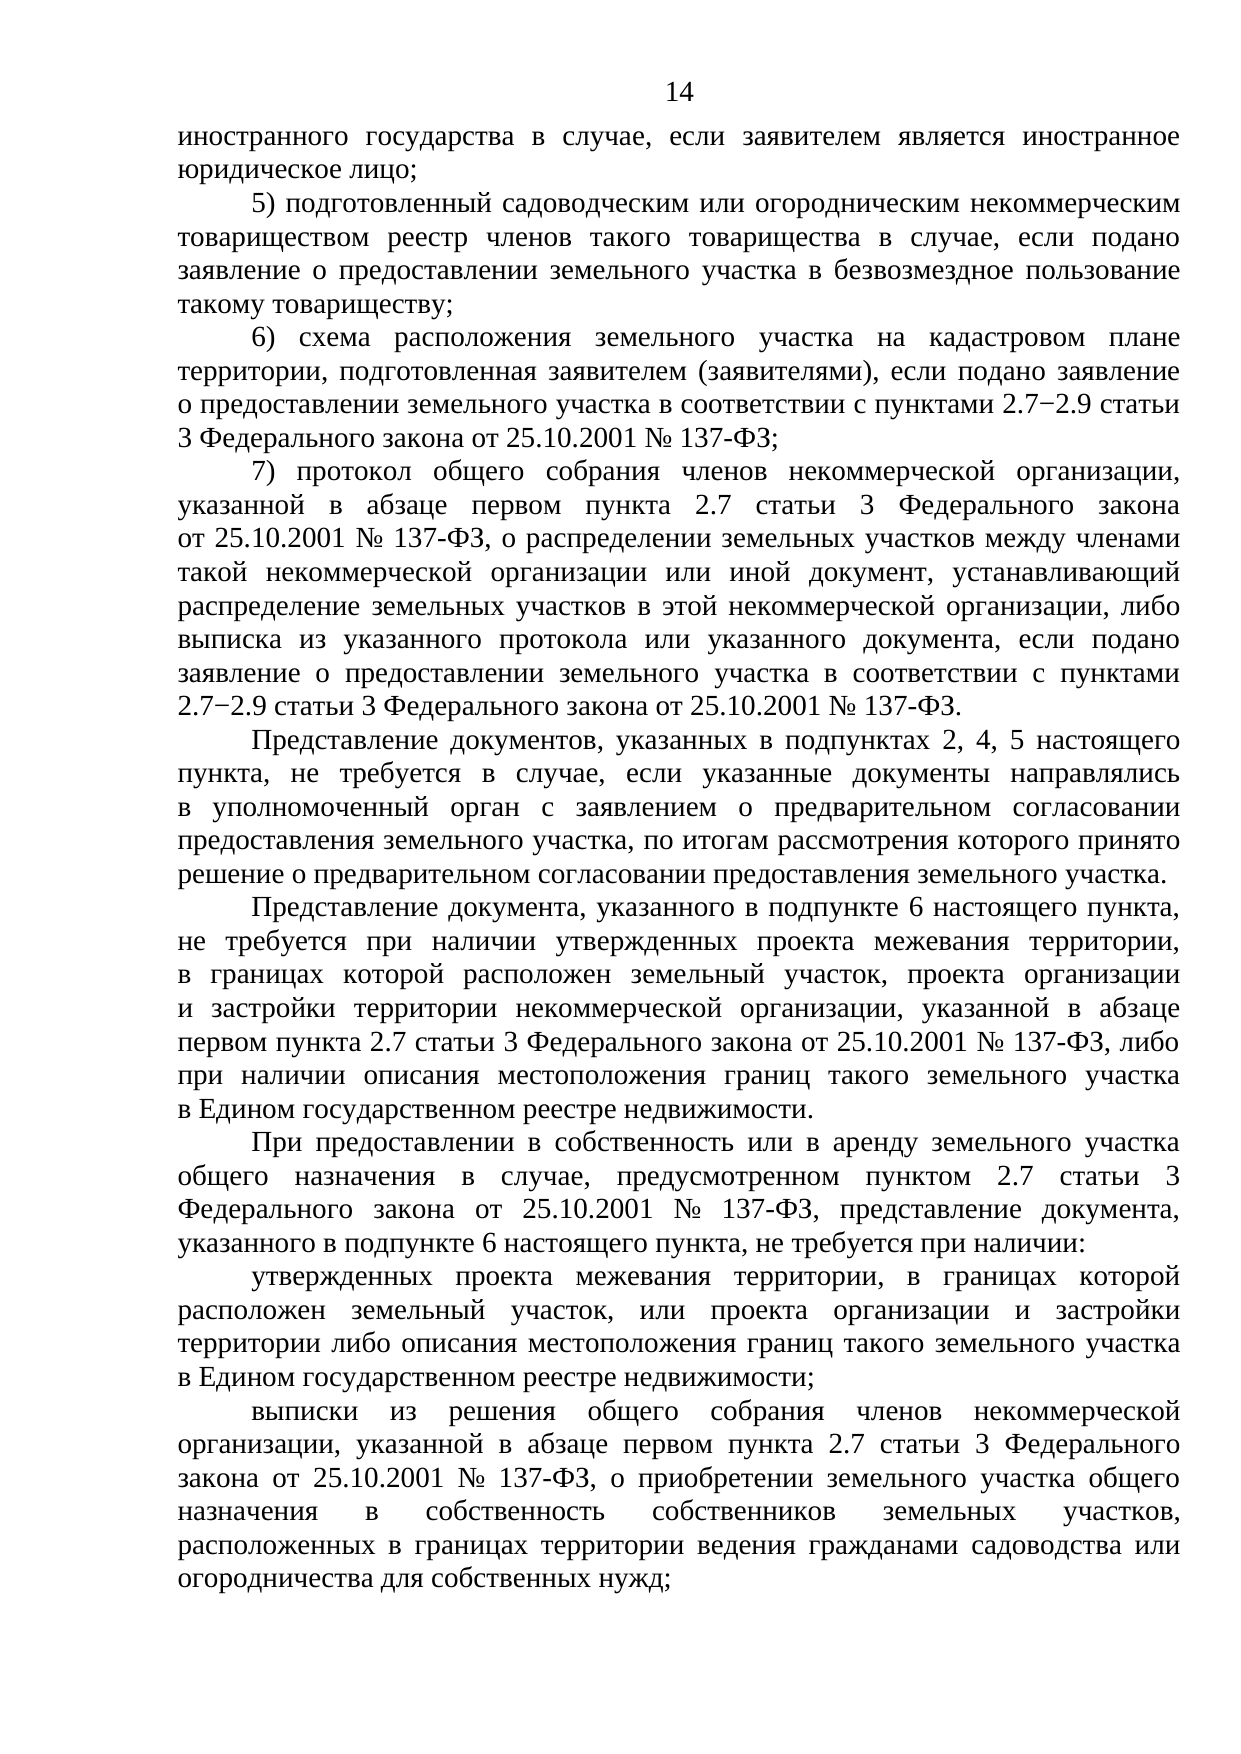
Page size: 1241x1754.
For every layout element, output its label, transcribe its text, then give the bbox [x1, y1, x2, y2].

text 6) схема расположения земельного участка на кадастровом плане территории, подготовленная заявителем (заявителями), если подано заявление о предоставлении земельного участка в соответствии с пунктами 2.7−2.9 статьи 3 Федерального закона от 25.10.2001 № 137-ФЗ; [177, 319, 1181, 453]
text 7) протокол общего собрания членов некоммерческой организации, указанной в абзаце первом пункта 2.7 статьи 3 Федерального закона от 25.10.2001 № 137-ФЗ, о распределении земельных участков между членами такой некоммерческой организации или иной документ, устанавливающий распределение земельных участков в этой некоммерческой организации, либо выписка из указанного протокола или указанного документа, если подано заявление о предоставлении земельного участка в соответствии с пунктами 2.7−2.9 статьи 3 Федерального закона от 25.10.2001 № 137-ФЗ. [177, 453, 1181, 722]
text При предоставлении в собственность или в аренду земельного участка общего назначения в случае, предусмотренном пунктом 2.7 статьи 3 Федерального закона от 25.10.2001 № 137-ФЗ, представление документа, указанного в подпункте 6 настоящего пункта, не требуется при наличии: [177, 1124, 1181, 1258]
text выписки из решения общего собрания членов некоммерческой организации, указанной в абзаце первом пункта 2.7 статьи 3 Федерального закона от 25.10.2001 № 137-ФЗ, о приобретении земельного участка общего назначения в собственность собственников земельных участков, расположенных в границах территории ведения гражданами садоводства или огородничества для собственных нужд; [177, 1393, 1181, 1594]
text утвержденных проекта межевания территории, в границах которой расположен земельный участок, или проекта организации и застройки территории либо описания местоположения границ такого земельного участка в Едином государственном реестре недвижимости; [177, 1258, 1181, 1393]
text Представление документов, указанных в подпунктах 2, 4, 5 настоящего пункта, не требуется в случае, если указанные документы направлялись в уполномоченный орган с заявлением о предварительном согласовании предоставления земельного участка, по итогам рассмотрения которого принято решение о предварительном согласовании предоставления земельного участка. [177, 722, 1181, 889]
text 5) подготовленный садоводческим или огородническим некоммерческим товариществом реестр членов такого товарищества в случае, если подано заявление о предоставлении земельного участка в безвозмездное пользование такому товариществу; [177, 185, 1181, 319]
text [177, 118, 1181, 185]
text Представление документа, указанного в подпункте 6 настоящего пункта, не требуется при наличии утвержденных проекта межевания территории, в границах которой расположен земельный участок, проекта организации и застройки территории некоммерческой организации, указанной в абзаце первом пункта 2.7 статьи 3 Федерального закона от 25.10.2001 № 137-ФЗ, либо при наличии описания местоположения границ такого земельного участка в Едином государственном реестре недвижимости. [177, 889, 1181, 1124]
